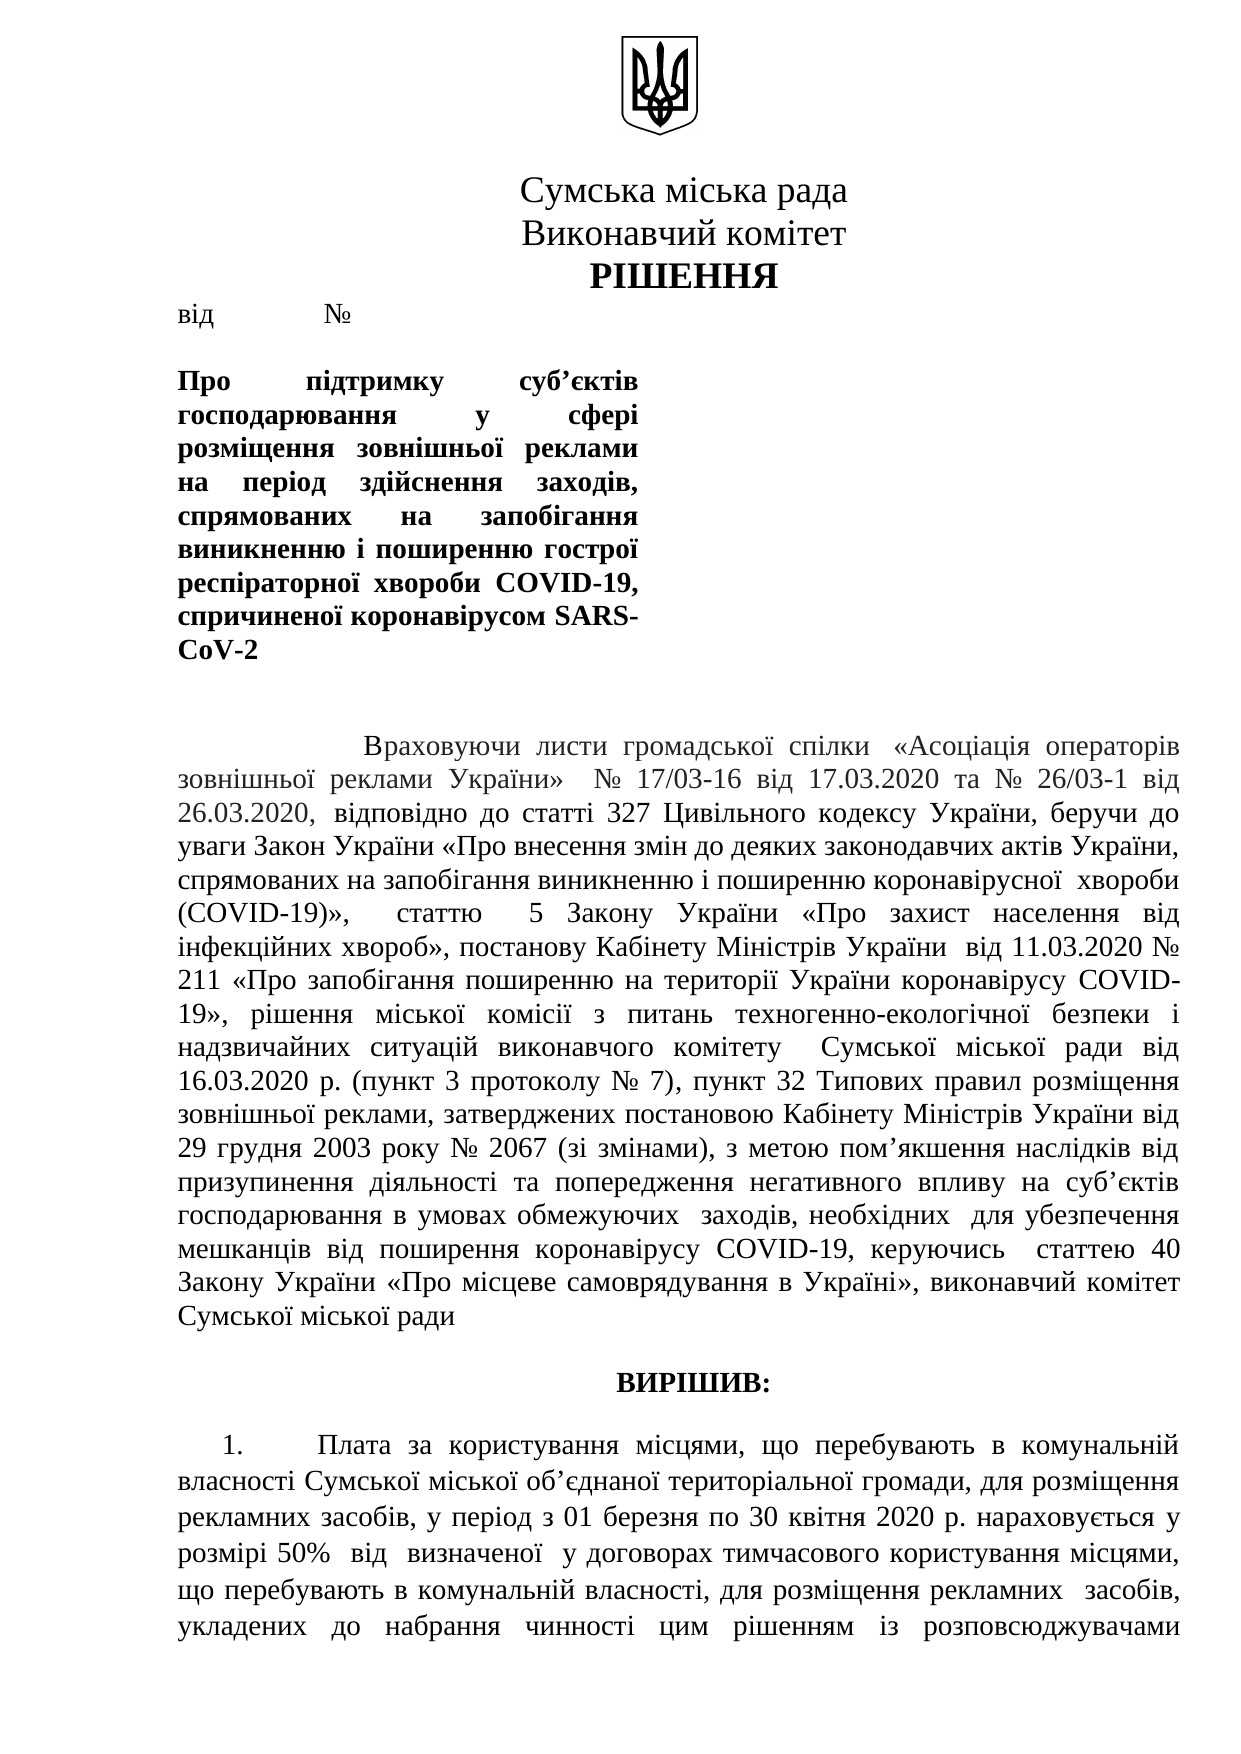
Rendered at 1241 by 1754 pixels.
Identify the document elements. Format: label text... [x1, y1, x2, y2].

text Сумська міська рада [177, 167, 1191, 210]
text РІШЕННЯ [177, 253, 1191, 296]
text Виконавчий комітет [177, 210, 1191, 253]
text від № [177, 296, 1191, 330]
table_header Про підтримку суб’єктів господарювання у сфері розміщення зовнішньої реклами на період здійснення заходів, спрямованих на запобігання виникненню і поширенню гострої респіраторної хвороби COVID-19, спричиненої коронавірусом SARS-CoV-2 [166, 364, 650, 665]
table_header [177, 795, 1180, 1641]
picture [618, 32, 700, 136]
